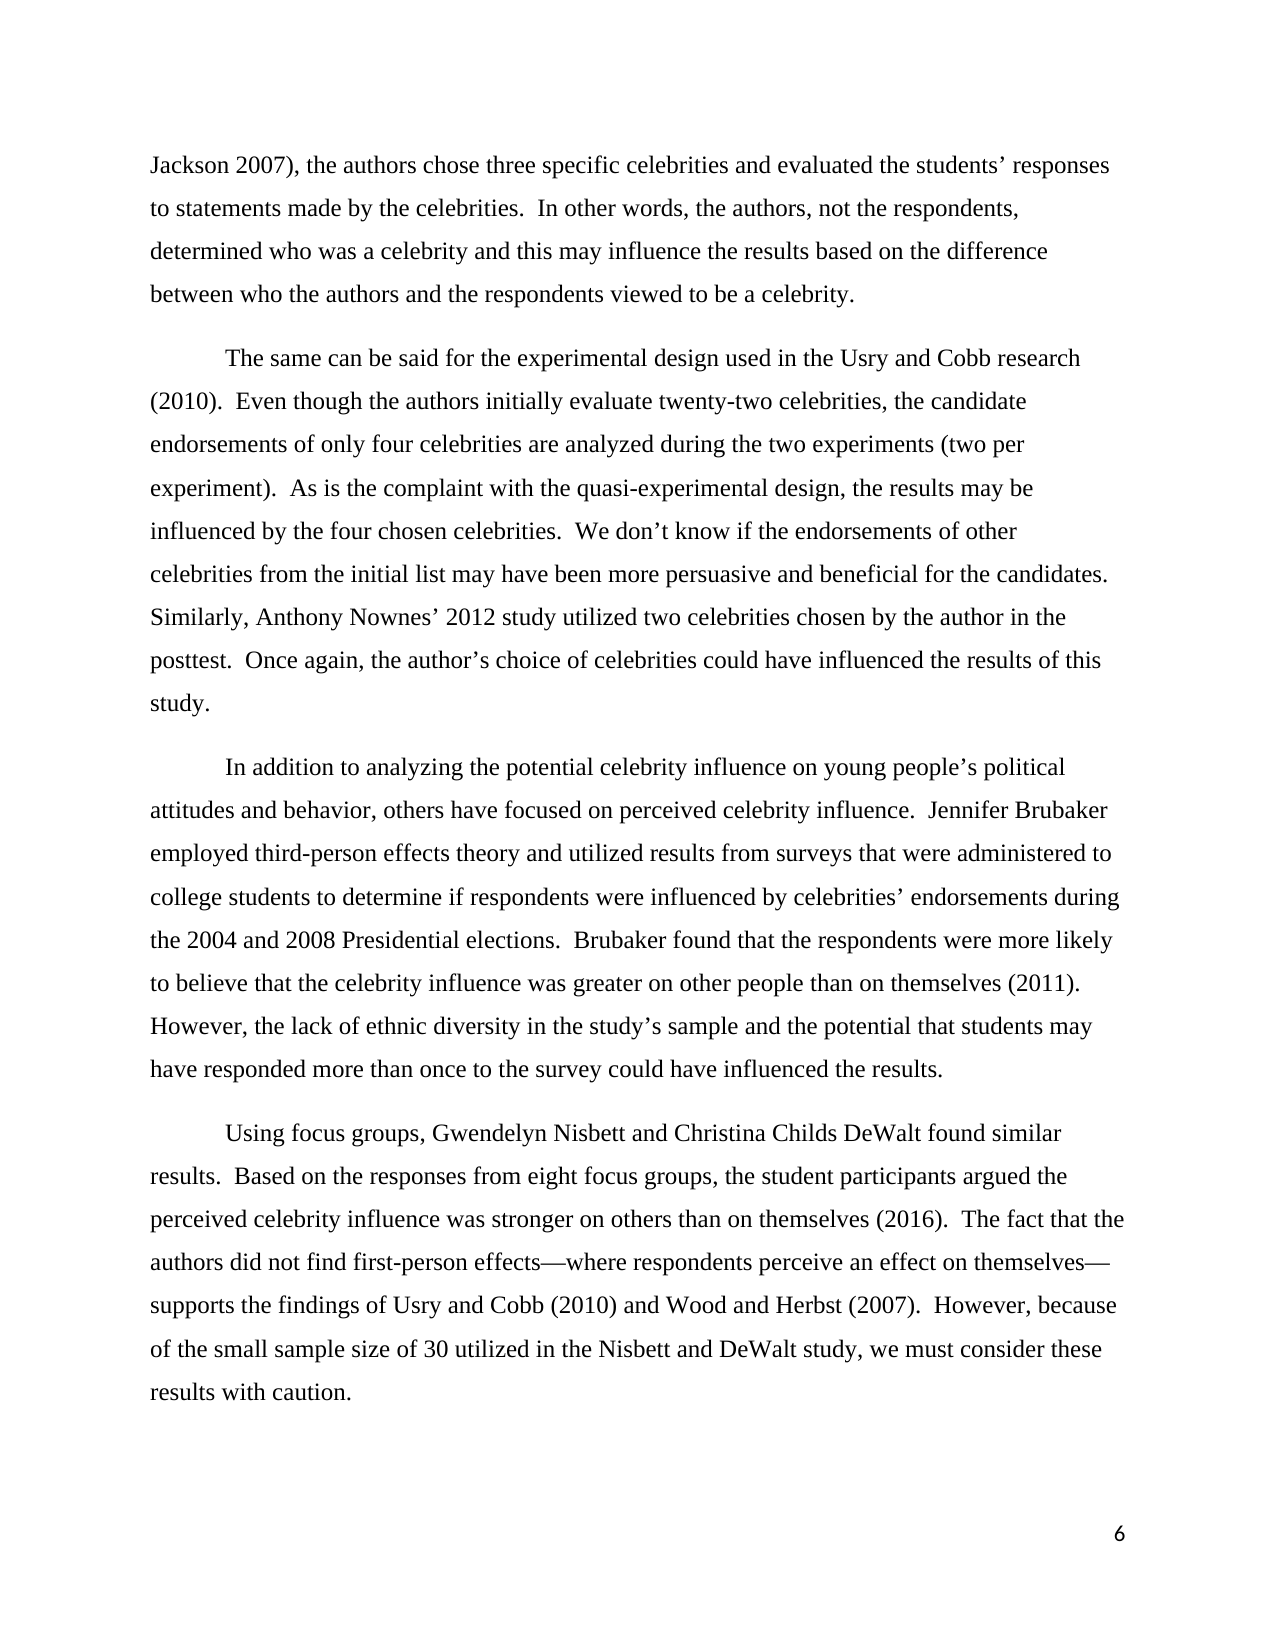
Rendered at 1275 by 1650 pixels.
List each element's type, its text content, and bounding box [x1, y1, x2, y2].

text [150, 150, 1125, 308]
text The same can be said for the experimental design used in the Usry and Cobb research (2010). Even though the authors initially evaluate twenty-two celebrities, the candidate endorsements of only four celebrities are analyzed during the two experiments (two per experiment). As is the complaint with the quasi-experimental design, the results may be influenced by the four chosen celebrities. We don’t know if the endorsements of other celebrities from the initial list may have been more persuasive and beneficial for the candidates. Similarly, Anthony Nownes’ 2012 study utilized two celebrities chosen by the author in the posttest. Once again, the author’s choice of celebrities could have influenced the results of this study. [150, 343, 1125, 717]
text In addition to analyzing the potential celebrity influence on young people’s political attitudes and behavior, others have focused on perceived celebrity influence. Jennifer Brubaker employed third-person effects theory and utilized results from surveys that were administered to college students to determine if respondents were influenced by celebrities’ endorsements during the 2004 and 2008 Presidential elections. Brubaker found that the respondents were more likely to believe that the celebrity influence was greater on other people than on themselves (2011). However, the lack of ethnic diversity in the study’s sample and the potential that students may have responded more than once to the survey could have influenced the results. [150, 752, 1125, 1083]
text Using focus groups, Gwendelyn Nisbett and Christina Childs DeWalt found similar results. Based on the responses from eight focus groups, the student participants argued the perceived celebrity influence was stronger on others than on themselves (2016). The fact that the authors did not find first-person effects—where respondents perceive an effect on themselves—supports the findings of Usry and Cobb (2010) and Wood and Herbst (2007). However, because of the small sample size of 30 utilized in the Nisbett and DeWalt study, we must consider these results with caution. [150, 1118, 1125, 1406]
